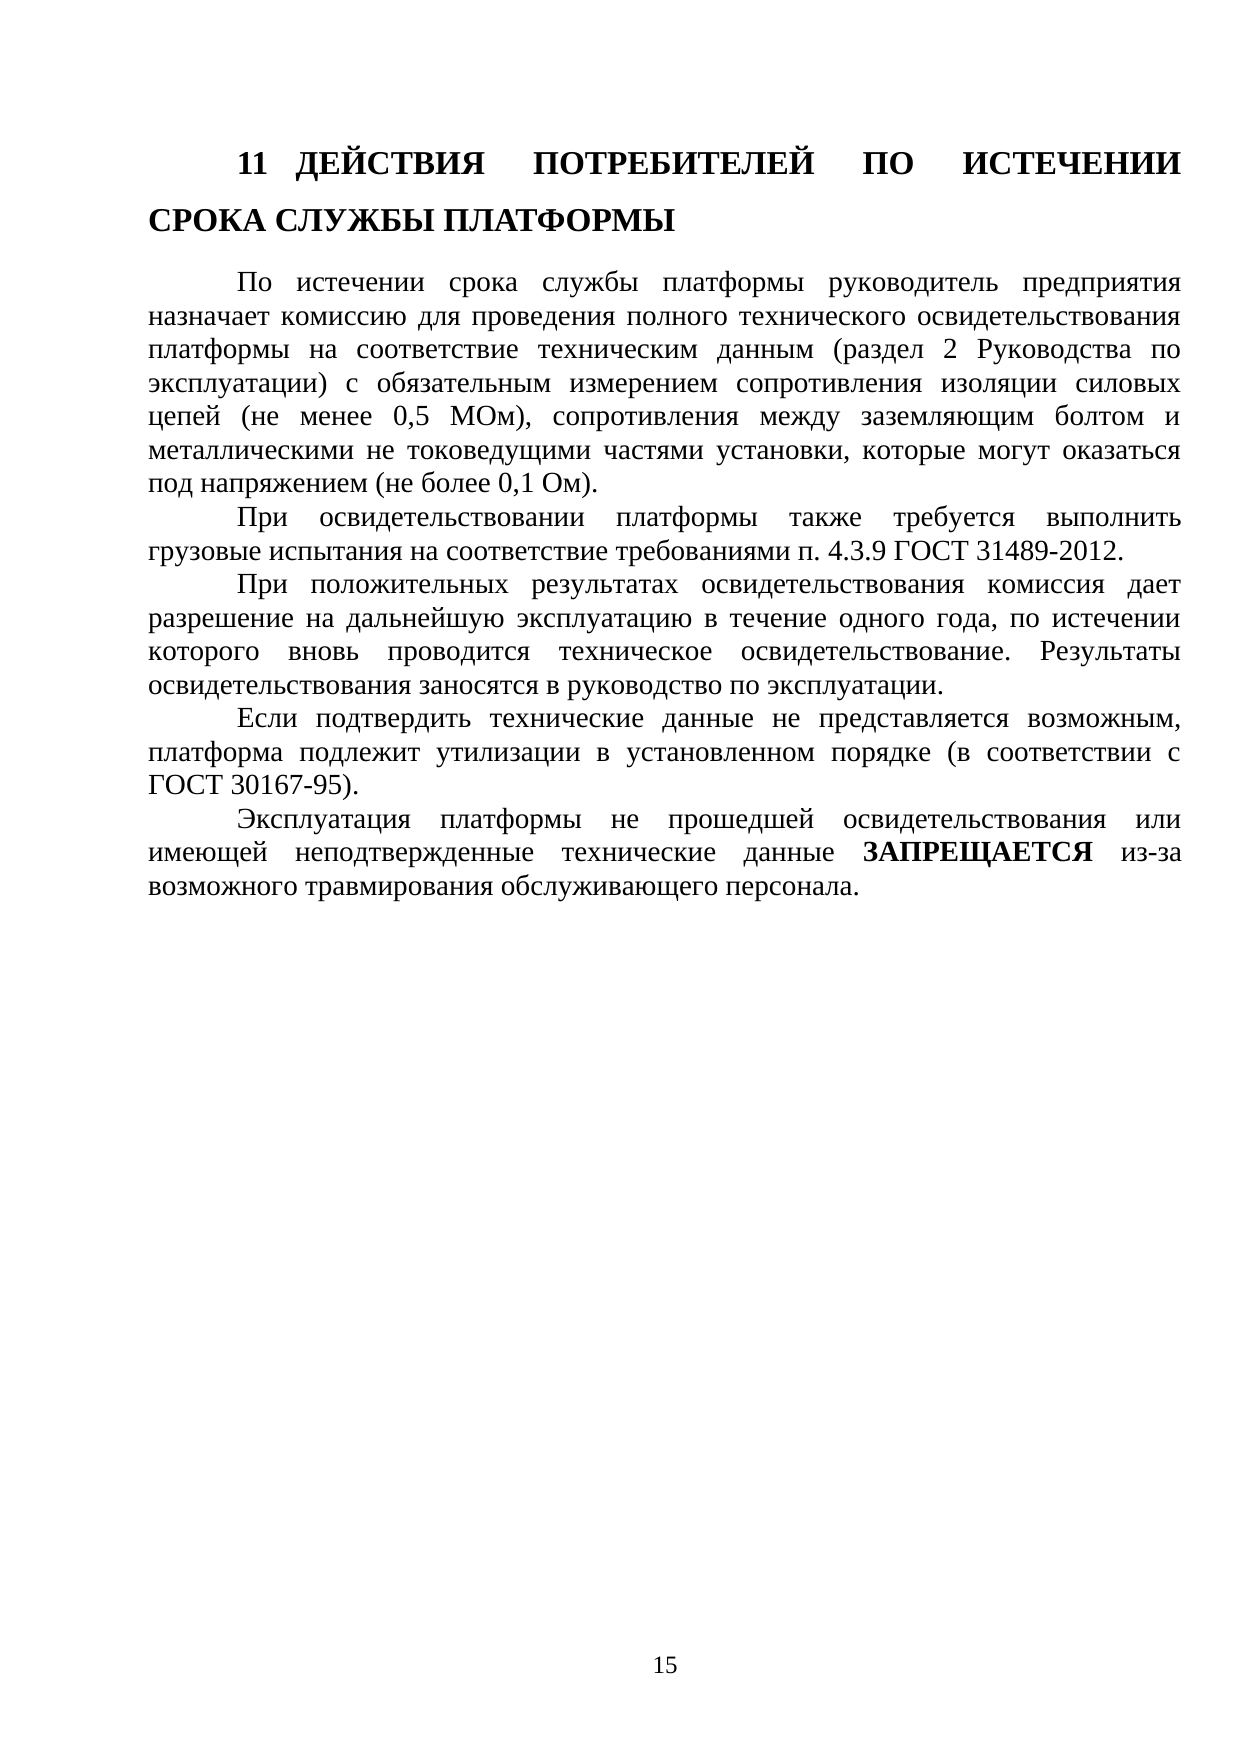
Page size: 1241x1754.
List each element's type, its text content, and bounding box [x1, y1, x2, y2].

text При освидетельствовании платформы также требуется выполнить грузовые испытания на соответствие требованиями п. 4.3.9 ГОСТ 31489-2012. [148, 499, 1182, 566]
text По истечении срока службы платформы руководитель предприятия назначает комиссию для проведения полного технического освидетельствования платформы на соответствие техническим данным (раздел 2 Руководства по эксплуатации) с обязательным измерением сопротивления изоляции силовых цепей (не менее 0,5 МОм), сопротивления между заземляющим болтом и металлическими не токоведущими частями установки, которые могут оказаться под напряжением (не более 0,1 Ом). [148, 264, 1182, 499]
text Эксплуатация платформы не прошедшей освидетельствования или имеющей неподтвержденные технические данные ЗАПРЕЩАЕТСЯ из-за возможного травмирования обслуживающего персонала. [148, 801, 1182, 902]
subtitle ДЕЙСТВИЯ ПОТРЕБИТЕЛЕЙ ПО ИСТЕЧЕНИИ СРОКА СЛУЖБЫ ПЛАТФОРМЫ [148, 143, 1182, 239]
text Если подтвердить технические данные не представляется возможным, платформа подлежит утилизации в установленном порядке (в соответствии с ГОСТ 30167-95). [148, 700, 1182, 801]
text При положительных результатах освидетельствования комиссия дает разрешение на дальнейшую эксплуатацию в течение одного года, по истечении которого вновь проводится техническое освидетельствование. Результаты освидетельствования заносятся в руководство по эксплуатации. [148, 566, 1182, 700]
